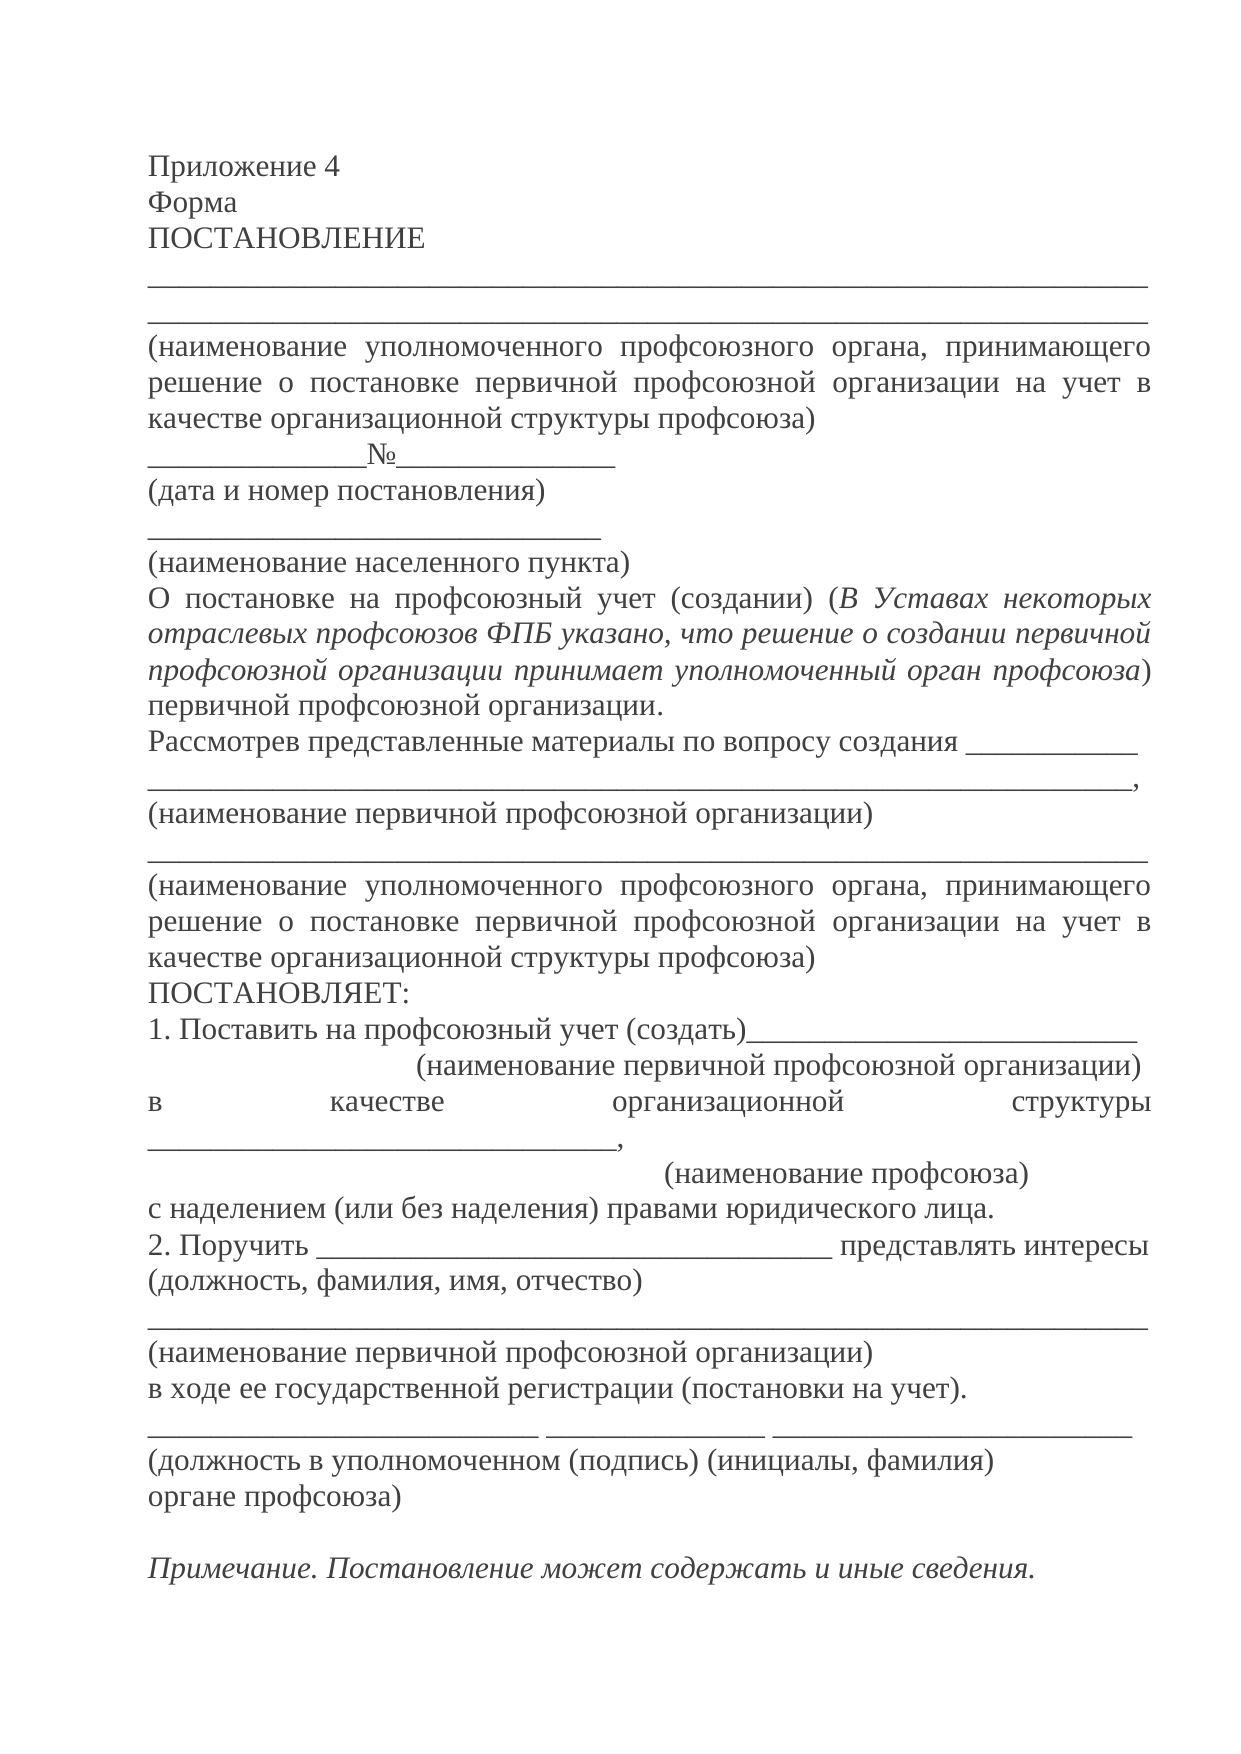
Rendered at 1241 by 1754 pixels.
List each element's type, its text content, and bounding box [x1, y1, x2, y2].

text в качестве организационной структуры ______________________________, [148, 1082, 1152, 1154]
text ________________________________________________________________ [148, 1298, 1152, 1333]
text ________________________________________________________________________________________________________________________________ [148, 255, 1152, 327]
text (должность в уполномоченном (подпись) (инициалы, фамилия) [148, 1441, 1152, 1477]
text Приложение 4 [148, 148, 1152, 183]
text Форма [148, 183, 1152, 219]
text (наименование первичной профсоюзной организации) [295, 1046, 1152, 1082]
text ________________________________________________________________(наименование уполномоченного профсоюзного органа, принимающего решение о постановке первичной профсоюзной организации на учет в качестве организационной структуры профсоюза) [148, 830, 1152, 974]
text 1. Поставить на профсоюзный учет (создать)_________________________ [148, 1010, 1152, 1046]
text _________________________ ______________ _______________________ [148, 1405, 1152, 1441]
text (наименование первичной профсоюзной организации) [148, 794, 1152, 830]
text ПОСТАНОВЛЯЕТ: [148, 974, 1152, 1010]
text _____________________________ [148, 507, 1152, 543]
text (должность, фамилия, имя, отчество) [148, 1262, 1152, 1298]
text Примечание. Постановление может содержать и иные сведения. [148, 1549, 1152, 1585]
text (наименование первичной профсоюзной организации) [148, 1333, 1152, 1369]
text (наименование профсоюза) [590, 1154, 1152, 1190]
text 2. Поручить _________________________________ представлять интересы [148, 1226, 1152, 1262]
text (наименование уполномоченного профсоюзного органа, принимающего решение о постановке первичной профсоюзной организации на учет в качестве организационной структуры профсоюза) [148, 327, 1152, 435]
text с наделением (или без наделения) правами юридического лица. [148, 1190, 1152, 1226]
text в ходе ее государственной регистрации (постановки на учет). [148, 1369, 1152, 1405]
text _______________________________________________________________, [148, 758, 1152, 794]
text ______________№______________ [148, 435, 1152, 471]
text (наименование населенного пункта) [148, 543, 1152, 579]
text (дата и номер постановления) [148, 471, 1152, 507]
text ПОСТАНОВЛЕНИЕ [148, 219, 1152, 255]
text О постановке на профсоюзный учет (создании) (В Уставах некоторых отраслевых профсоюзов ФПБ указано, что решение о создании первичной профсоюзной организации принимает уполномоченный орган профсоюза) первичной профсоюзной организации. [148, 579, 1152, 723]
text Рассмотрев представленные материалы по вопросу создания ___________ [148, 723, 1152, 758]
text органе профсоюза) [148, 1477, 1152, 1513]
